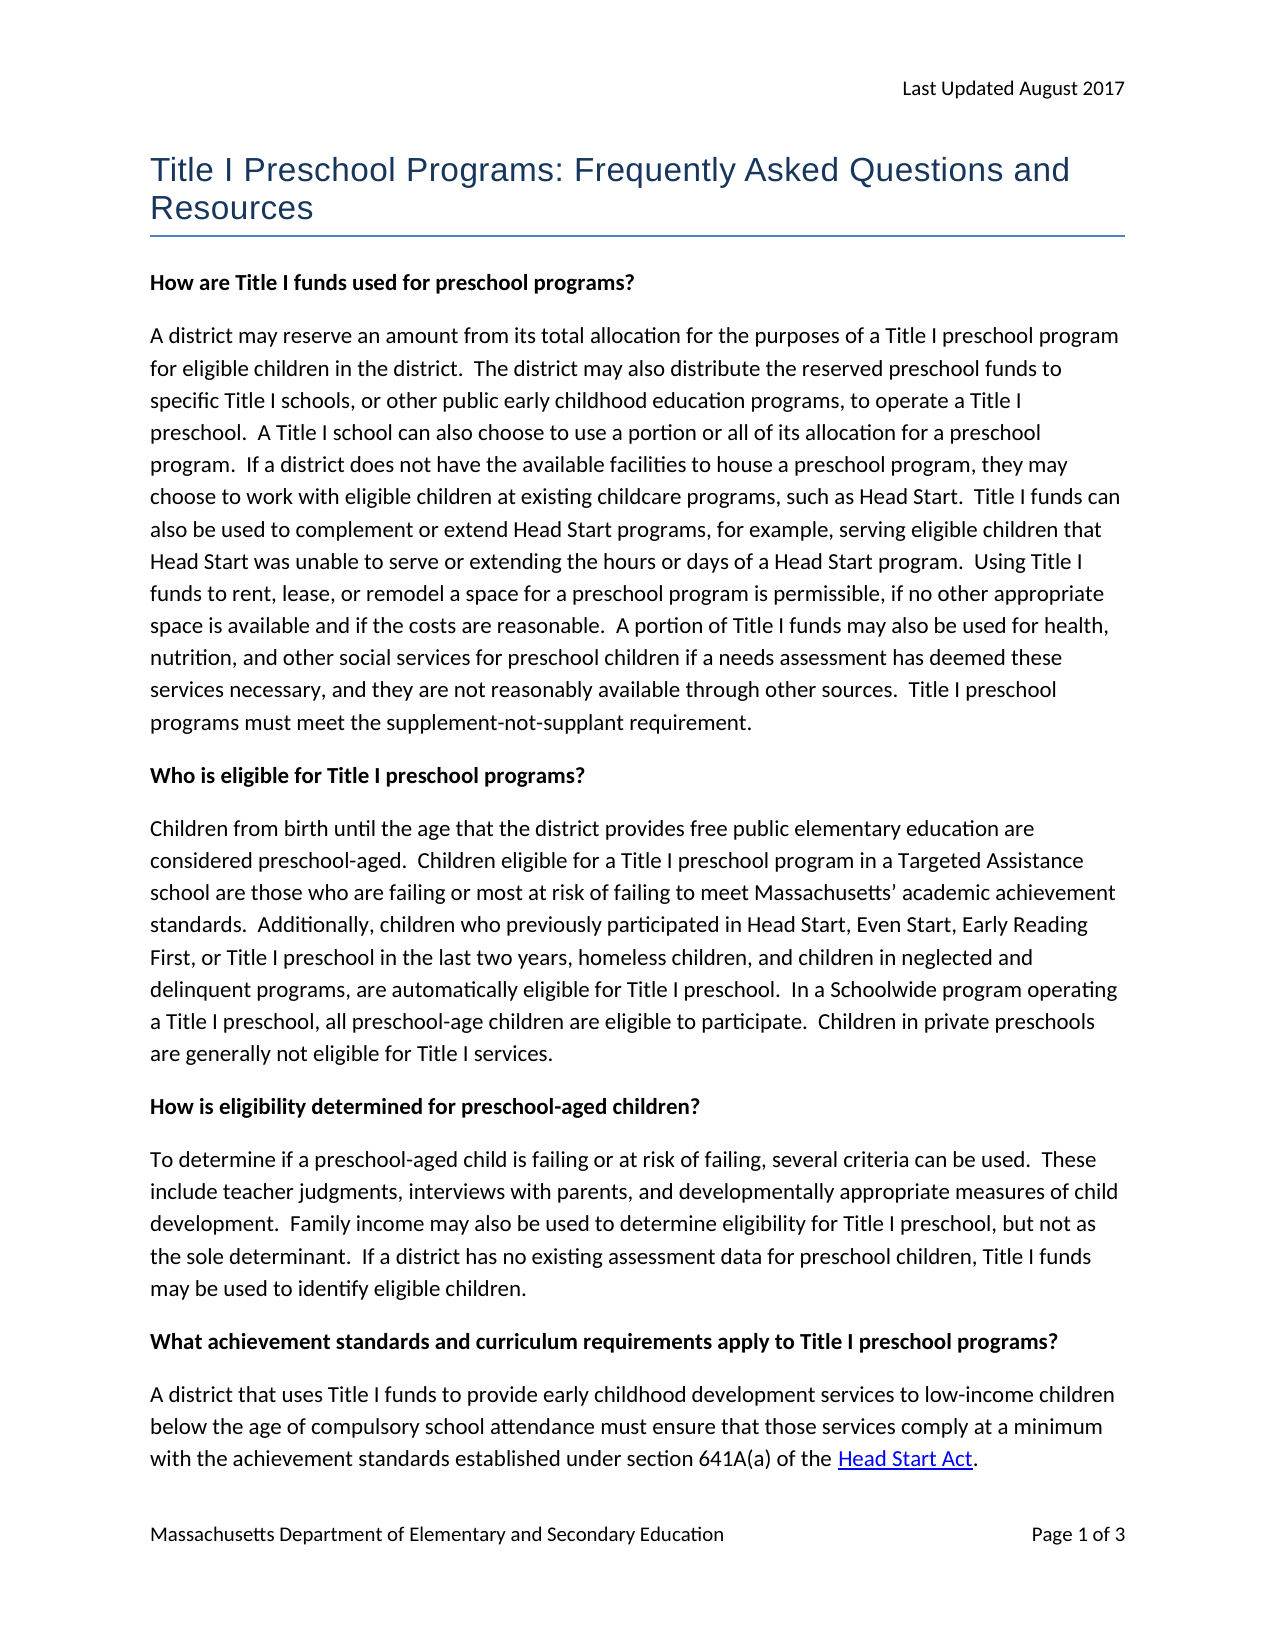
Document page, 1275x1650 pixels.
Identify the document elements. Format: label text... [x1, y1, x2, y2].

title Title I Preschool Programs: Frequently Asked Questions and Resources [150, 150, 1125, 235]
text To determine if a preschool-aged child is failing or at risk of failing, several criteria can be used. These include teacher judgments, interviews with parents, and developmentally appropriate measures of child development. Family income may also be used to determine eligibility for Title I preschool, but not as the sole determinant. If a district has no existing assessment data for preschool children, Title I funds may be used to identify eligible children. [150, 1145, 1125, 1302]
text A district that uses Title I funds to provide early childhood development services to low-income children below the age of compulsory school attendance must ensure that those services comply at a minimum with the achievement standards established under section 641A(a) of the Head Start Act. [150, 1380, 1125, 1472]
text How is eligibility determined for preschool-aged children? [150, 1092, 1125, 1120]
text How are Title I funds used for preschool programs? [150, 268, 1125, 297]
text A district may reserve an amount from its total allocation for the purposes of a Title I preschool program for eligible children in the district. The district may also distribute the reserved preschool funds to specific Title I schools, or other public early childhood education programs, to operate a Title I preschool. A Title I school can also choose to use a portion or all of its allocation for a preschool program. If a district does not have the available facilities to house a preschool program, they may choose to work with eligible children at existing childcare programs, such as Head Start. Title I funds can also be used to complement or extend Head Start programs, for example, serving eligible children that Head Start was unable to serve or extending the hours or days of a Head Start program. Using Title I funds to rent, lease, or remodel a space for a preschool program is permissible, if no other appropriate space is available and if the costs are reasonable. A portion of Title I funds may also be used for health, nutrition, and other social services for preschool children if a needs assessment has deemed these services necessary, and they are not reasonably available through other sources. Title I preschool programs must meet the supplement-not-supplant requirement. [150, 322, 1125, 736]
text Who is eligible for Title I preschool programs? [150, 761, 1125, 789]
text What achievement standards and curriculum requirements apply to Title I preschool programs? [150, 1327, 1125, 1355]
text Children from birth until the age that the district provides free public elementary education are considered preschool-aged. Children eligible for a Title I preschool program in a Targeted Assistance school are those who are failing or most at risk of failing to meet Massachusetts’ academic achievement standards. Additionally, children who previously participated in Head Start, Even Start, Early Reading First, or Title I preschool in the last two years, homeless children, and children in neglected and delinquent programs, are automatically eligible for Title I preschool. In a Schoolwide program operating a Title I preschool, all preschool-age children are eligible to participate. Children in private preschools are generally not eligible for Title I services. [150, 814, 1125, 1067]
